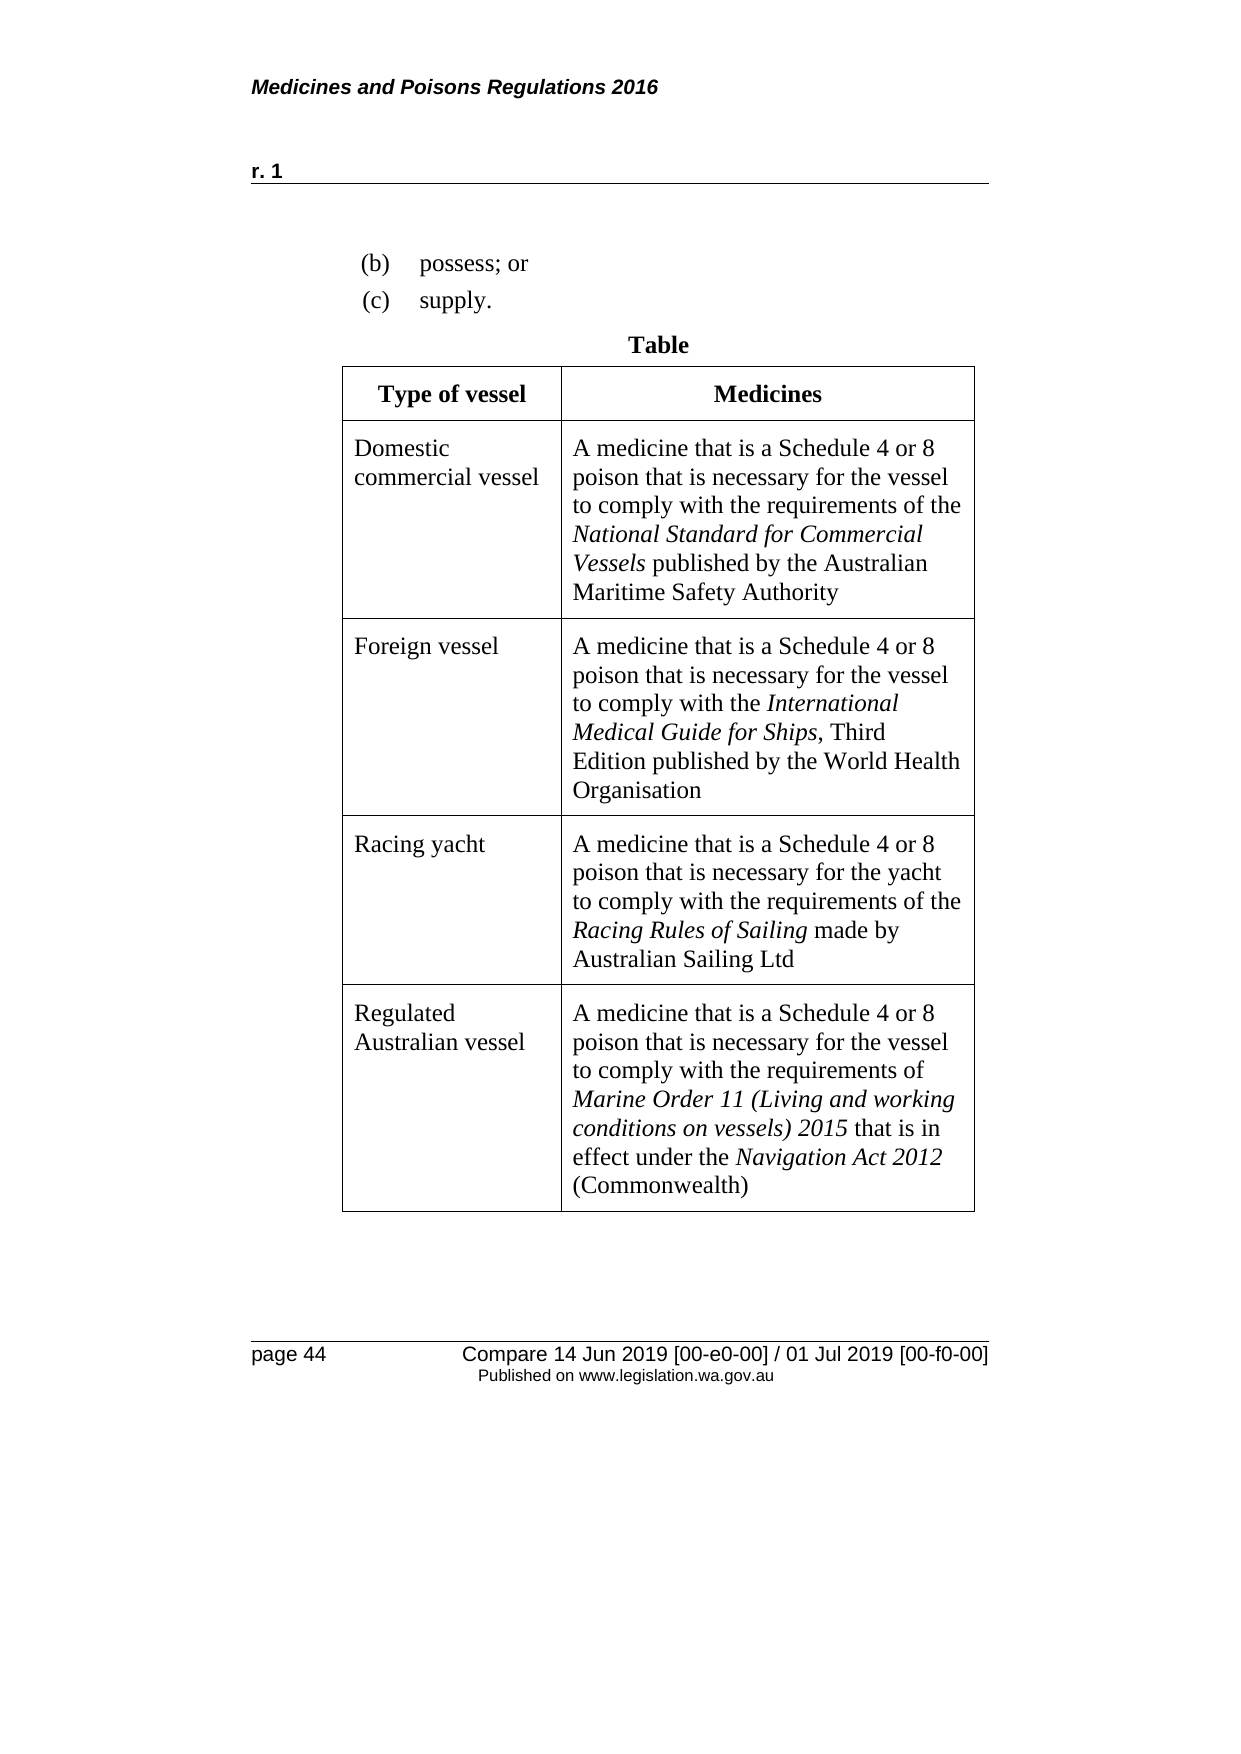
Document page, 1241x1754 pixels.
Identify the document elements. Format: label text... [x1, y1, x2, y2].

table_cell A medicine that is a Schedule 4 or 8 poison that is necessary for the vessel to comply with the requirements of the National Standard for Commercial Vessels published by the Australian Maritime Safety Authority [562, 421, 974, 617]
table_header Type of vessel [343, 367, 561, 419]
table_cell A medicine that is a Schedule 4 or 8 poison that is necessary for the yacht to comply with the requirements of the Racing Rules of Sailing made by Australian Sailing Ltd [562, 816, 974, 984]
table_header Medicines [562, 367, 974, 419]
text (b) possess; or [251, 248, 989, 277]
table_cell Racing yacht [343, 816, 561, 984]
table_cell Regulated Australian vessel [343, 985, 561, 1211]
table_cell Domestic commercial vessel [343, 421, 561, 617]
table_cell A medicine that is a Schedule 4 or 8 poison that is necessary for the vessel to comply with the International Medical Guide for Ships, Third Edition published by the World Health Organisation [562, 619, 974, 815]
table_cell Foreign vessel [343, 619, 561, 815]
table_cell A medicine that is a Schedule 4 or 8 poison that is necessary for the vessel to comply with the requirements of Marine Order 11 (Living and working conditions on vessels) 2015 that is in effect under the Navigation Act 2012 (Commonwealth) [562, 985, 974, 1211]
text (c) supply. [251, 285, 989, 314]
subtitle Table [343, 331, 974, 359]
